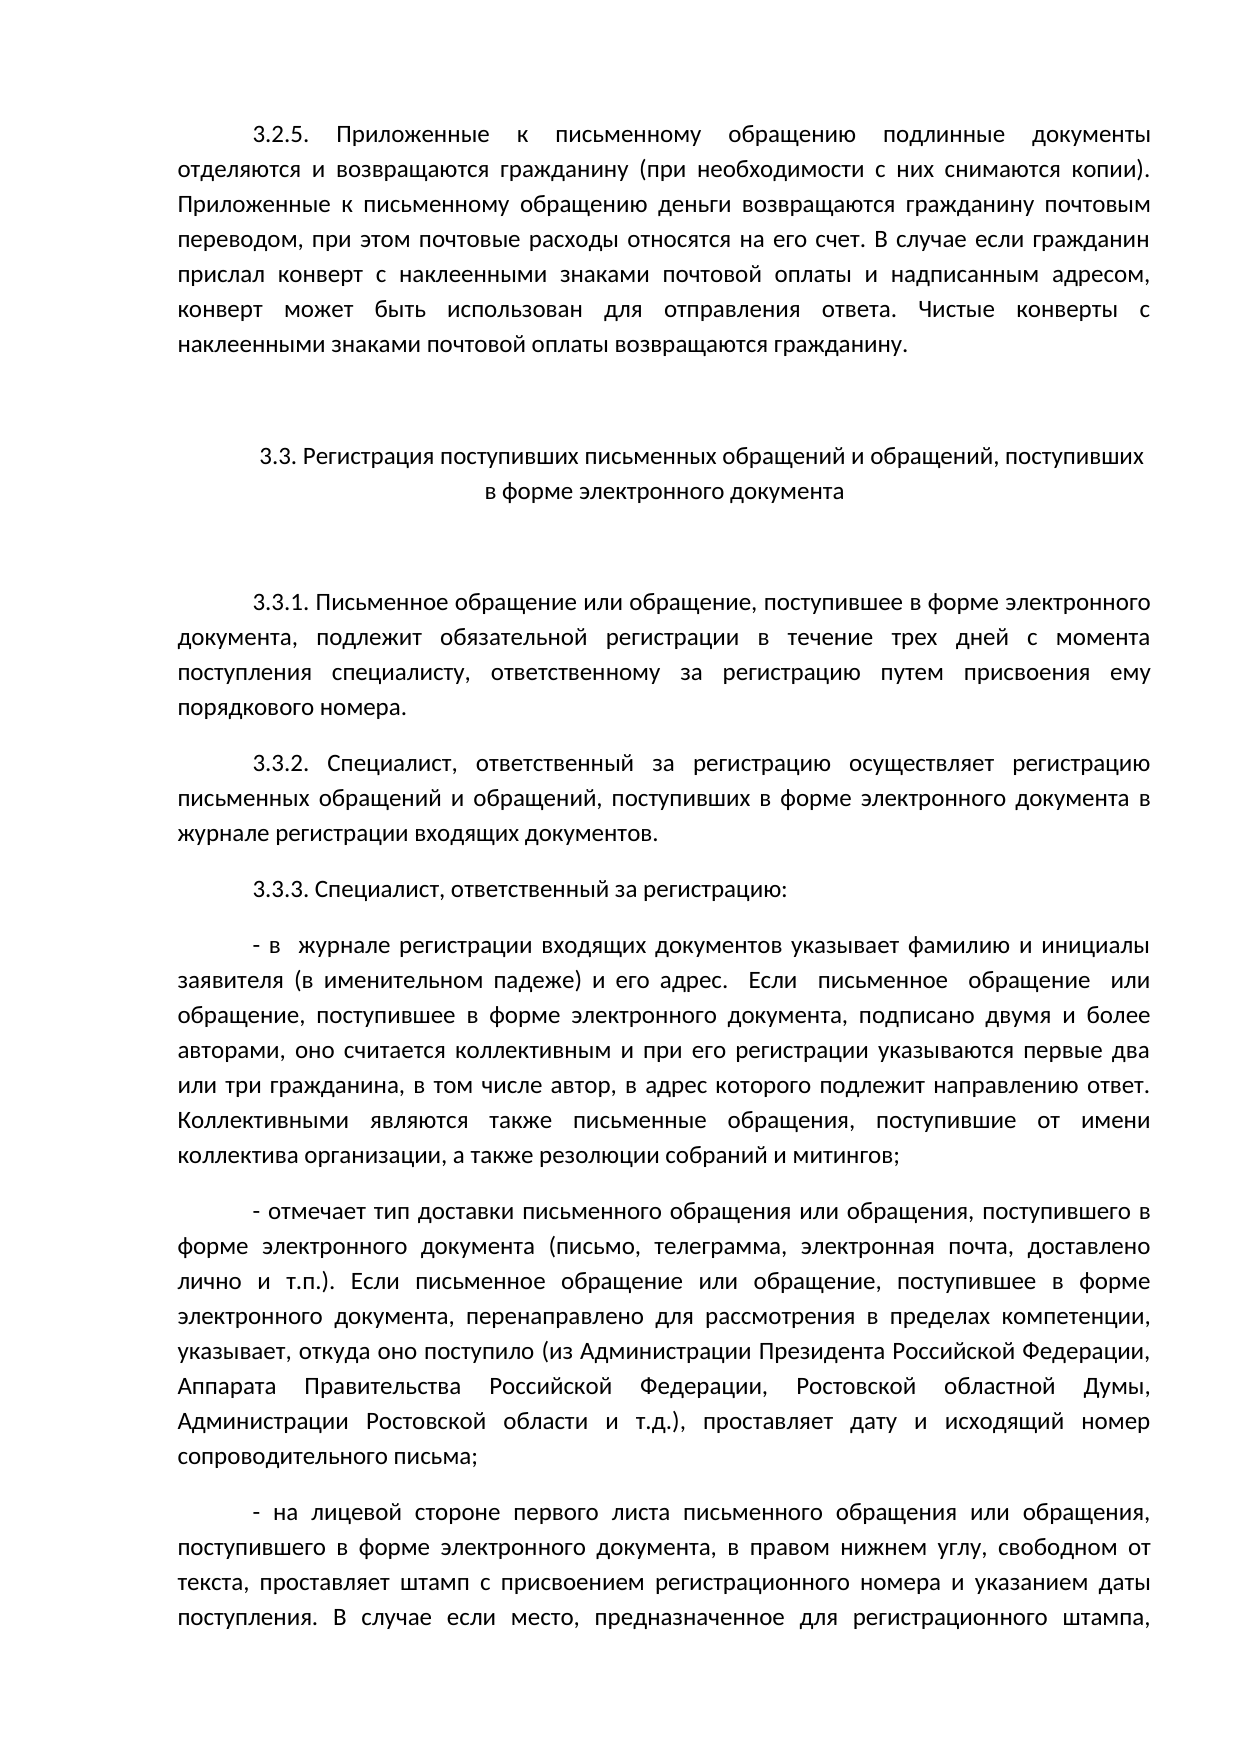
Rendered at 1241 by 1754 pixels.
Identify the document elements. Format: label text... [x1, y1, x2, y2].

text 3.3.2. Специалист, ответственный за регистрацию осуществляет регистрацию письменных обращений и обращений, поступивших в форме электронного документа в журнале регистрации входящих документов. [177, 747, 1152, 848]
text - в журнале регистрации входящих документов указывает фамилию и инициалы заявителя (в именительном падеже) и его адрес. Если письменное обращение или обращение, поступившее в форме электронного документа, подписано двумя и более авторами, оно считается коллективным и при его регистрации указываются первые два или три гражданина, в том числе автор, в адрес которого подлежит направлению ответ. Коллективными являются также письменные обращения, поступившие от имени коллектива организации, а также резолюции собраний и митингов; [177, 929, 1152, 1169]
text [177, 1496, 1152, 1631]
text - отмечает тип доставки письменного обращения или обращения, поступившего в форме электронного документа (письмо, телеграмма, электронная почта, доставлено лично и т.п.). Если письменное обращение или обращение, поступившее в форме электронного документа, перенаправлено для рассмотрения в пределах компетенции, указывает, откуда оно поступило (из Администрации Президента Российской Федерации, Аппарата Правительства Российской Федерации, Ростовской областной Думы, Администрации Ростовской области и т.д.), проставляет дату и исходящий номер сопроводительного письма; [177, 1195, 1152, 1470]
text 3.3.1. Письменное обращение или обращение, поступившее в форме электронного документа, подлежит обязательной регистрации в течение трех дней с момента поступления специалисту, ответственному за регистрацию путем присвоения ему порядкового номера. [177, 586, 1152, 722]
text 3.3.3. Специалист, ответственный за регистрацию: [177, 873, 1152, 904]
text 3.3. Регистрация поступивших письменных обращений и обращений, поступивших в форме электронного документа [177, 440, 1152, 505]
text 3.2.5. Приложенные к письменному обращению подлинные документы отделяются и возвращаются гражданину (при необходимости с них снимаются копии). Приложенные к письменному обращению деньги возвращаются гражданину почтовым переводом, при этом почтовые расходы относятся на его счет. В случае если гражданин прислал конверт с наклеенными знаками почтовой оплаты и надписанным адресом, конверт может быть использован для отправления ответа. Чистые конверты с наклеенными знаками почтовой оплаты возвращаются гражданину. [177, 118, 1152, 359]
